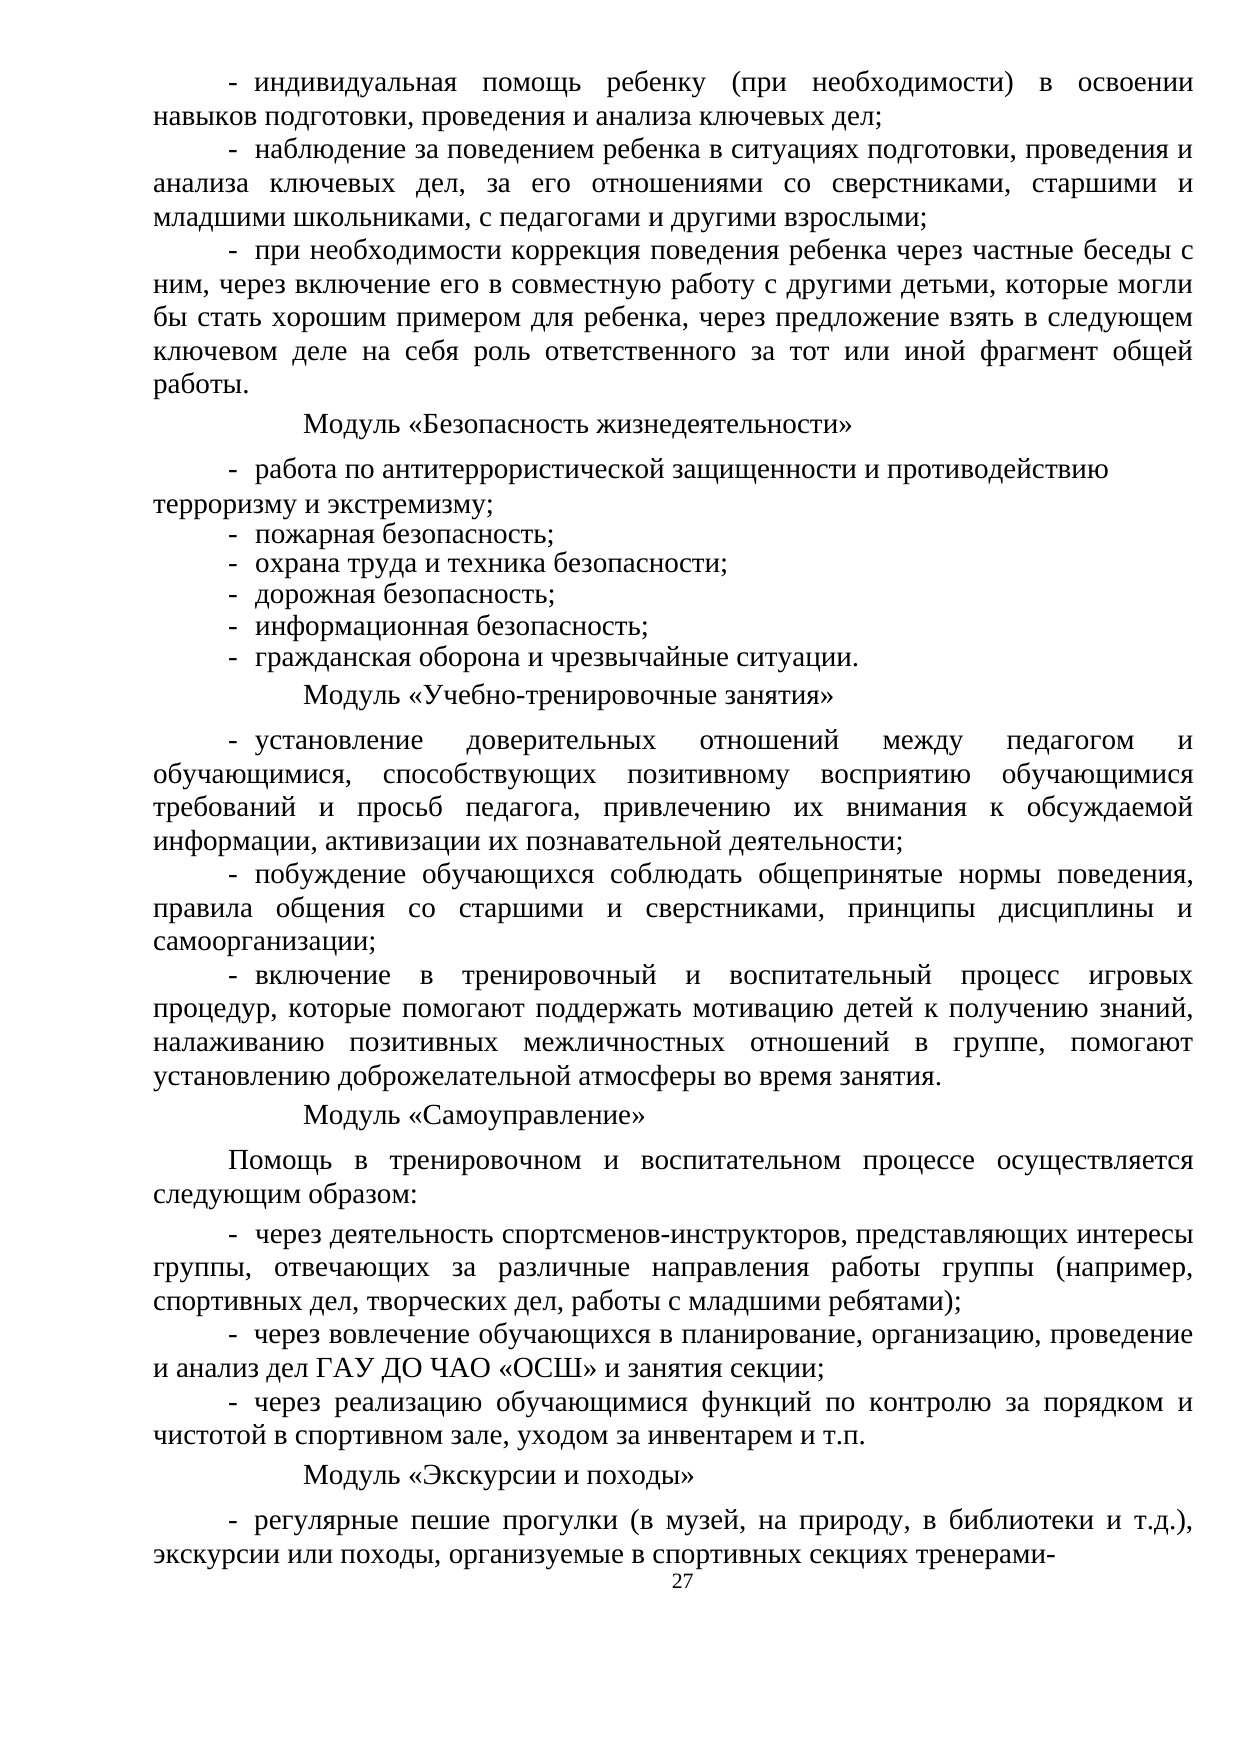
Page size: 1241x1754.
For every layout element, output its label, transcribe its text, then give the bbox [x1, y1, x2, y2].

list при необходимости коррекция поведения ребенка через частные беседы с ним, через включение его в совместную работу с другими детьми, которые могли бы стать хорошим примером для ребенка, через предложение взять в следующем ключевом деле на себя роль ответственного за тот или иной фрагмент общей работы. [153, 233, 1194, 400]
list установление доверительных отношений между педагогом и обучающимися, способствующих позитивному восприятию обучающимися требований и просьб педагога, привлечению их внимания к обсуждаемой информации, активизации их познавательной деятельности; [153, 723, 1194, 857]
list наблюдение за поведением ребенка в ситуациях подготовки, проведения и анализа ключевых дел, за его отношениями со сверстниками, старшими и младшими школьниками, с педагогами и другими взрослыми; [153, 132, 1194, 233]
list через деятельность спортсменов-инструкторов, представляющих интересы группы, отвечающих за различные направления работы группы (например, спортивных дел, творческих дел, работы с младшими ребятами); [153, 1217, 1194, 1317]
text Модуль «Экскурсии и походы» [303, 1461, 1194, 1490]
list через вовлечение обучающихся в планирование, организацию, проведение и анализ дел ГАУ ДО ЧАО «ОСШ» и занятия секции; [153, 1317, 1194, 1384]
list информационная безопасность; [153, 610, 1194, 642]
list через реализацию обучающимися функций по контролю за порядком и чистотой в спортивном зале, уходом за инвентарем и т.п. [153, 1384, 1194, 1451]
text Модуль «Безопасность жизнедеятельности» [303, 410, 1194, 439]
list работа по антитеррористической защищенности и противодействию терроризму и экстремизму; [153, 451, 1194, 520]
list регулярные пешие прогулки (в музей, на природу, в библиотеки и т.д.), экскурсии или походы, организуемые в спортивных секциях тренерами- [153, 1503, 1194, 1571]
list побуждение обучающихся соблюдать общепринятые нормы поведения, правила общения со старшими и сверстниками, принципы дисциплины и самоорганизации; [153, 857, 1194, 957]
list дорожная безопасность; [153, 579, 1194, 610]
text Помощь в тренировочном и воспитательном процессе осуществляется следующим образом: [153, 1142, 1194, 1210]
text Модуль «Самоуправление» [303, 1101, 1194, 1131]
list пожарная безопасность; [153, 520, 1194, 549]
text Модуль «Учебно-тренировочные занятия» [303, 681, 1194, 710]
list гражданская оборона и чрезвычайные ситуации. [153, 642, 1194, 673]
list охрана труда и техника безопасности; [153, 549, 1194, 579]
text 27 [672, 1571, 1194, 1592]
list индивидуальная помощь ребенку (при необходимости) в освоении навыков подготовки, проведения и анализа ключевых дел; [153, 65, 1194, 132]
list включение в тренировочный и воспитательный процесс игровых процедур, которые помогают поддержать мотивацию детей к получению знаний, налаживанию позитивных межличностных отношений в группе, помогают установлению доброжелательной атмосферы во время занятия. [153, 957, 1194, 1092]
